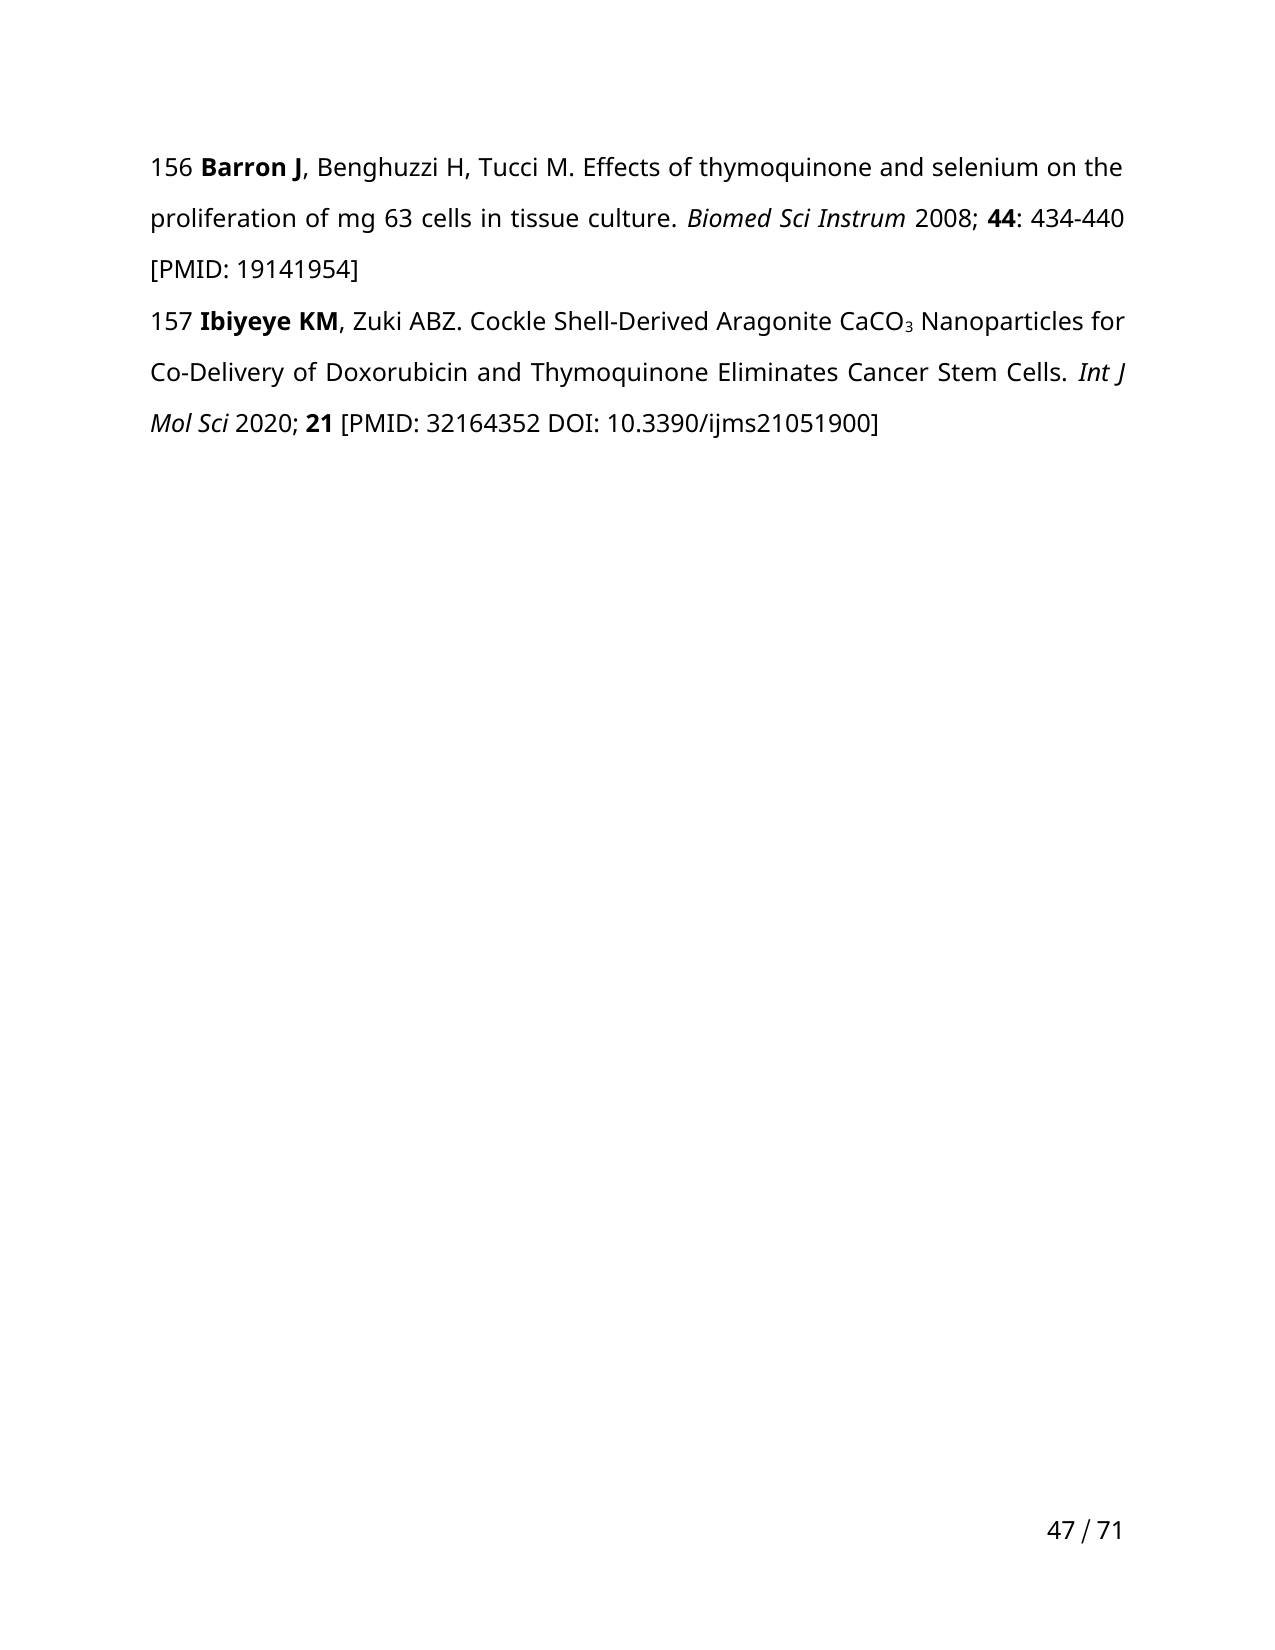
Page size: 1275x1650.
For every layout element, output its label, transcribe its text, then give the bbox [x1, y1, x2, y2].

text 156 Barron J, Benghuzzi H, Tucci M. Effects of thymoquinone and selenium on the proliferation of mg 63 cells in tissue culture. Biomed Sci Instrum 2008; 44: 434-440 [PMID: 19141954] [150, 150, 1125, 286]
text 157 Ibiyeye KM, Zuki ABZ. Cockle Shell-Derived Aragonite CaCO3 Nanoparticles for Co-Delivery of Doxorubicin and Thymoquinone Eliminates Cancer Stem Cells. Int J Mol Sci 2020; 21 [PMID: 32164352 DOI: 10.3390/ijms21051900] [150, 303, 1125, 439]
